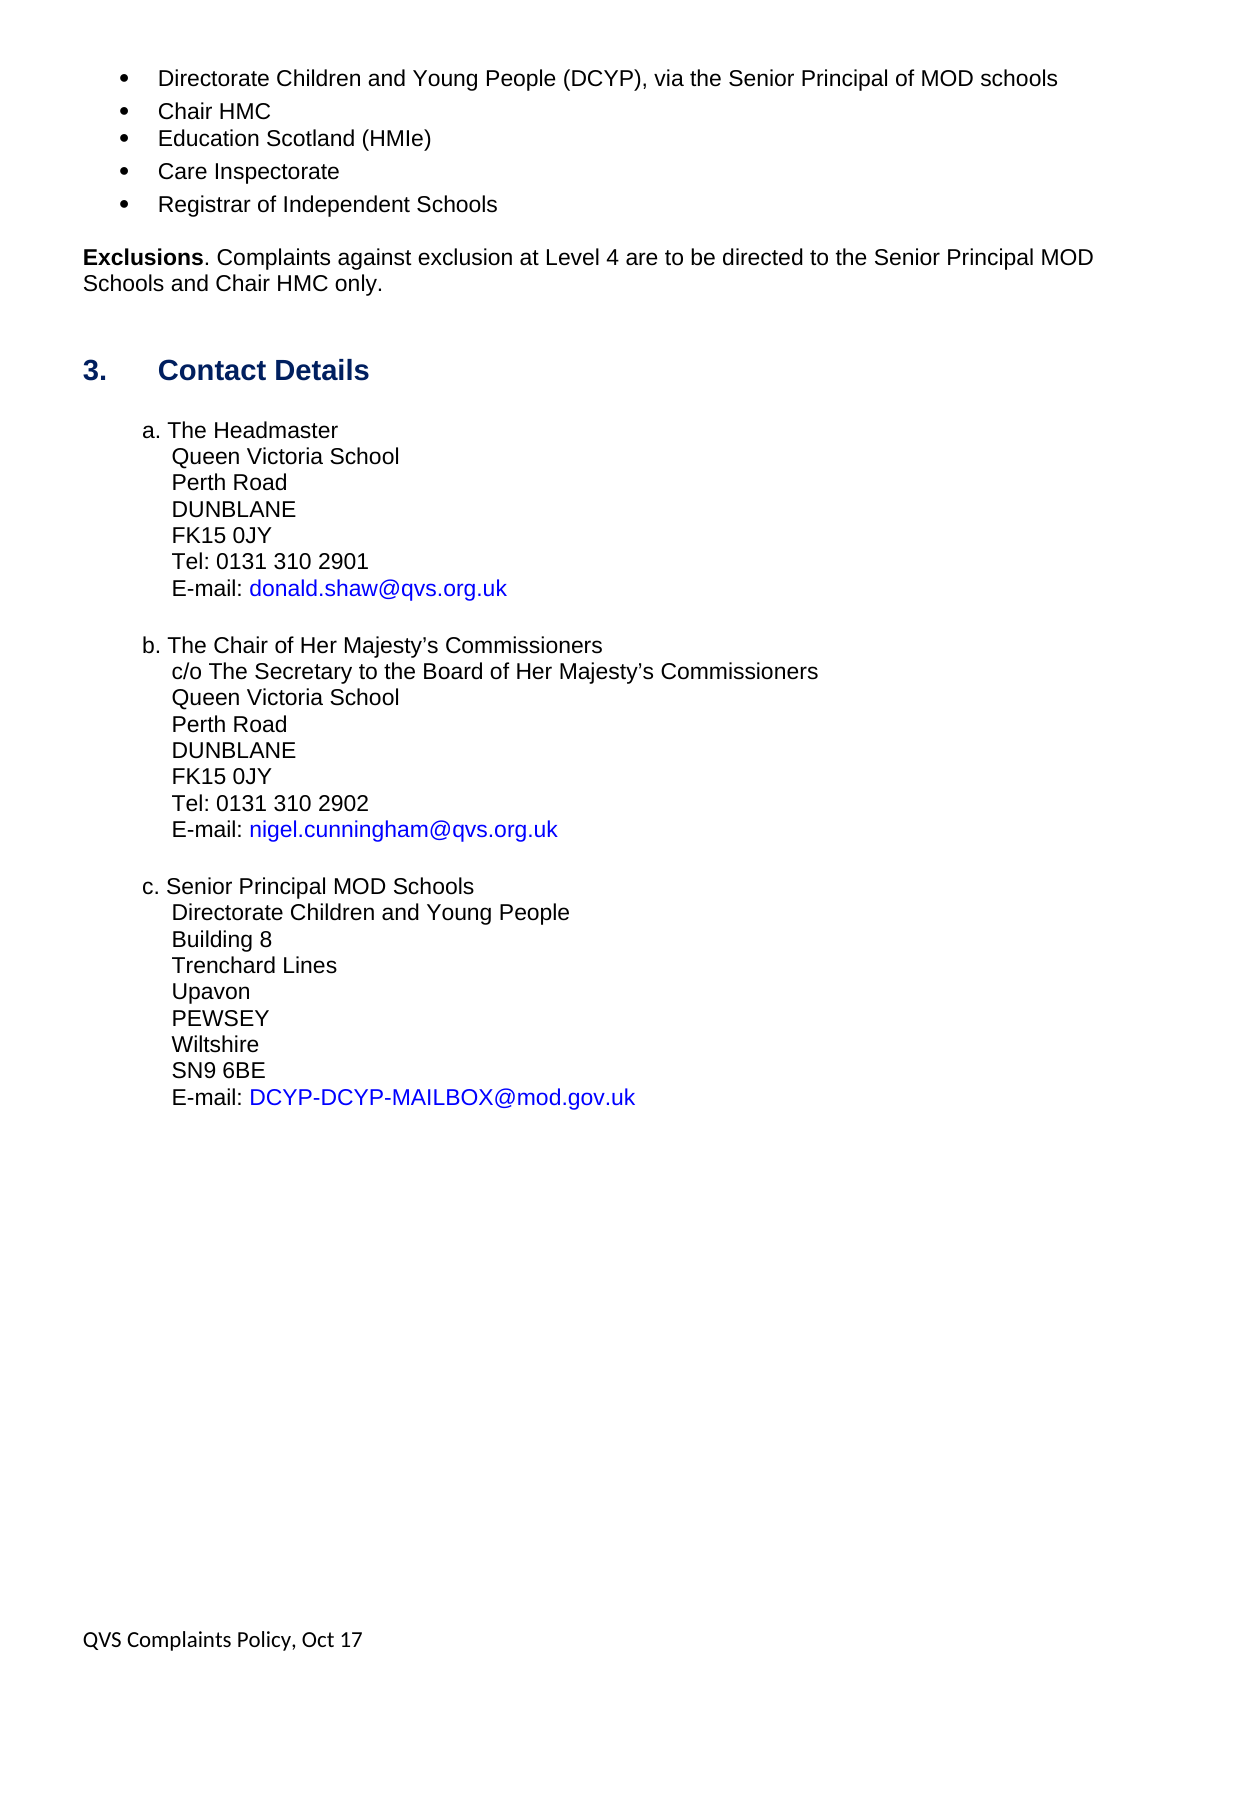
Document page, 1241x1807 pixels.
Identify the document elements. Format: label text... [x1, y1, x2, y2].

text Tel: 0131 310 2901 [171, 548, 1146, 575]
text 3. Contact Details [83, 352, 1146, 386]
list Education Scotland (HMIe) [120, 124, 1146, 151]
text FK15 0JY [171, 522, 1146, 548]
text Tel: 0131 310 2902 [171, 790, 1146, 816]
text DUNBLANE [171, 737, 1146, 763]
text Directorate Children and Young People [171, 899, 1146, 926]
text SN9 6BE [171, 1057, 1146, 1084]
text Perth Road [171, 711, 1146, 737]
text a. The Headmaster [142, 417, 1146, 443]
text b. The Chair of Her Majesty’s Commissioners [142, 632, 1146, 658]
text FK15 0JY [171, 763, 1146, 790]
text Upavon [171, 978, 1146, 1005]
text E-mail: DCYP-DCYP-MAILBOX@mod.gov.uk [171, 1084, 1146, 1110]
text Queen Victoria School [171, 443, 1146, 469]
text Exclusions. Complaints against exclusion at Level 4 are to be directed to the Senior Principal MOD Schools and Chair HMC only. [83, 244, 1146, 296]
text DUNBLANE [171, 496, 1146, 522]
list Registrar of Independent Schools [120, 191, 1146, 217]
text Queen Victoria School [171, 684, 1146, 711]
text Perth Road [171, 469, 1146, 496]
list Care Inspectorate [120, 158, 1146, 184]
text PEWSEY [171, 1005, 1146, 1031]
text Building 8 [171, 926, 1146, 952]
text Trenchard Lines [171, 952, 1146, 978]
list Chair HMC [120, 98, 1146, 124]
text E-mail: nigel.cunningham@qvs.org.uk [171, 816, 1146, 842]
text E-mail: donald.shaw@qvs.org.uk [171, 575, 1146, 601]
text Wiltshire [171, 1031, 1146, 1057]
text c. Senior Principal MOD Schools [142, 873, 1146, 899]
text c/o The Secretary to the Board of Her Majesty’s Commissioners [171, 658, 1146, 684]
list Directorate Children and Young People (DCYP), via the Senior Principal of MOD schools [120, 65, 1146, 91]
